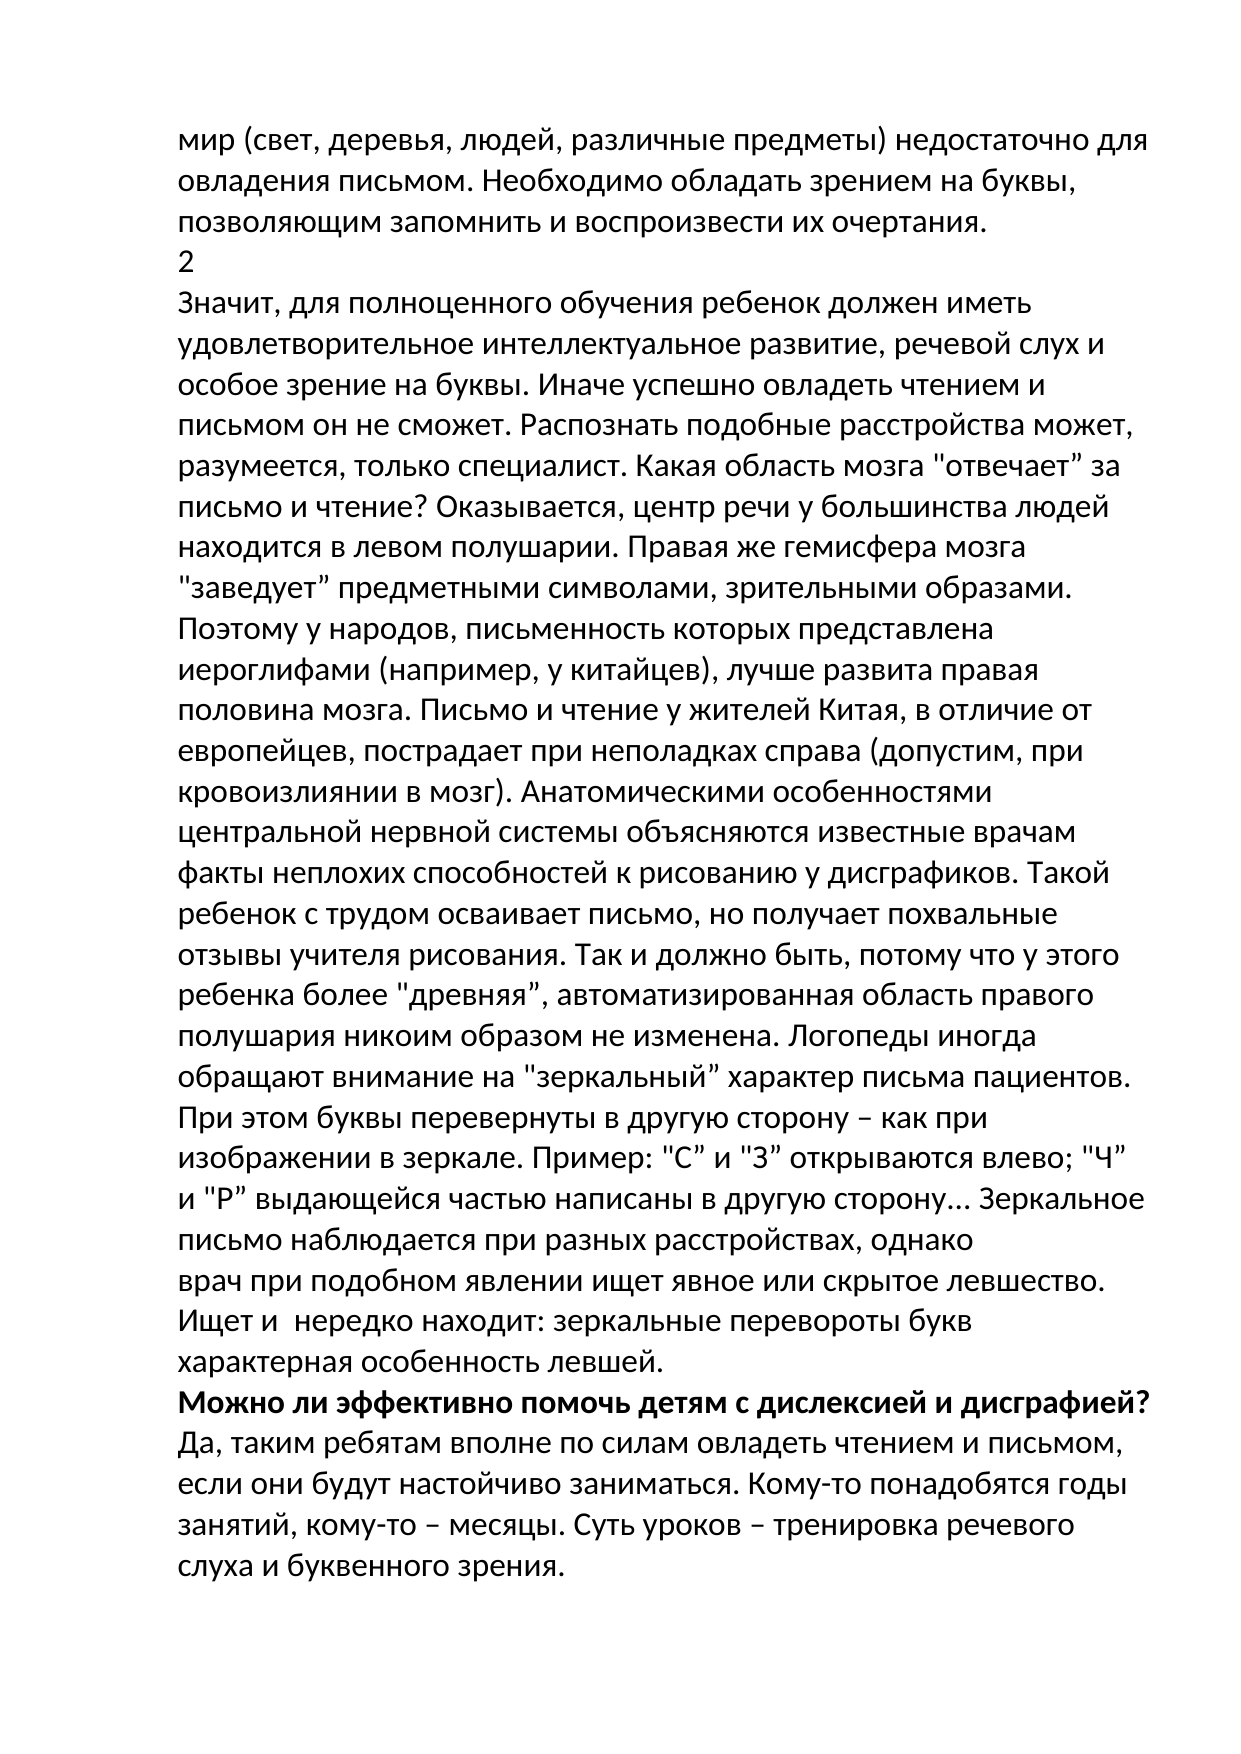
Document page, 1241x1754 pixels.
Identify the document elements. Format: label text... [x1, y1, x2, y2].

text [177, 118, 1152, 240]
text удовлетворительное интеллектуальное развитие, речевой слух и особое зрение на буквы. Иначе успешно овладеть чтением и письмом он не сможет. Распознать подобные расстройства может, разумеется, только специалист. Какая область мозга "отвечает” за письмо и чтение? Оказывается, центр речи у большинства людей находится в левом полушарии. Правая же гемисфера мозга "заведует” предметными символами, зрительными образами. Поэтому у народов, письменность которых представлена иероглифами (например, у китайцев), лучше развита правая половина мозга. Письмо и чтение у жителей Китая, в отличие от европейцев, пострадает при неполадках справа (допустим, при кровоизлиянии в мозг). Анатомическими особенностями центральной нервной системы объясняются известные врачам факты неплохих способностей к рисованию у дисграфиков. Такой ребенок с трудом осваивает письмо, но получает похвальные отзывы учителя рисования. Так и должно быть, потому что у этого ребенка более "древняя”, автоматизированная область правого [177, 322, 1152, 1014]
text если они будут настойчиво заниматься. Кому-то понадобятся годы занятий, кому-то – месяцы. Суть уроков – тренировка речевого слуха и буквенного зрения. [177, 1462, 1152, 1584]
text Можно ли эффективно помочь детям с дислексией и дисграфией? [177, 1381, 1152, 1421]
text полушария никоим образом не изменена. Логопеды иногда обращают внимание на "зеркальный” характер письма пациентов. При этом буквы перевернуты в другую сторону – как при изображении в зеркале. Пример: "С” и "З” открываются влево; "Ч” и "Р” выдающейся частью написаны в другую сторону... Зеркальное письмо наблюдается при разных расстройствах, однако [177, 1014, 1152, 1258]
text Да, таким ребятам вполне по силам овладеть чтением и письмом, [177, 1421, 1152, 1462]
text Значит, для полноценного обучения ребенок должен иметь [177, 281, 1152, 322]
text 2 [177, 240, 1152, 281]
text врач при подобном явлении ищет явное или скрытое левшество. Ищет и нередко находит: зеркальные перевороты букв характерная особенность левшей. [177, 1258, 1152, 1381]
